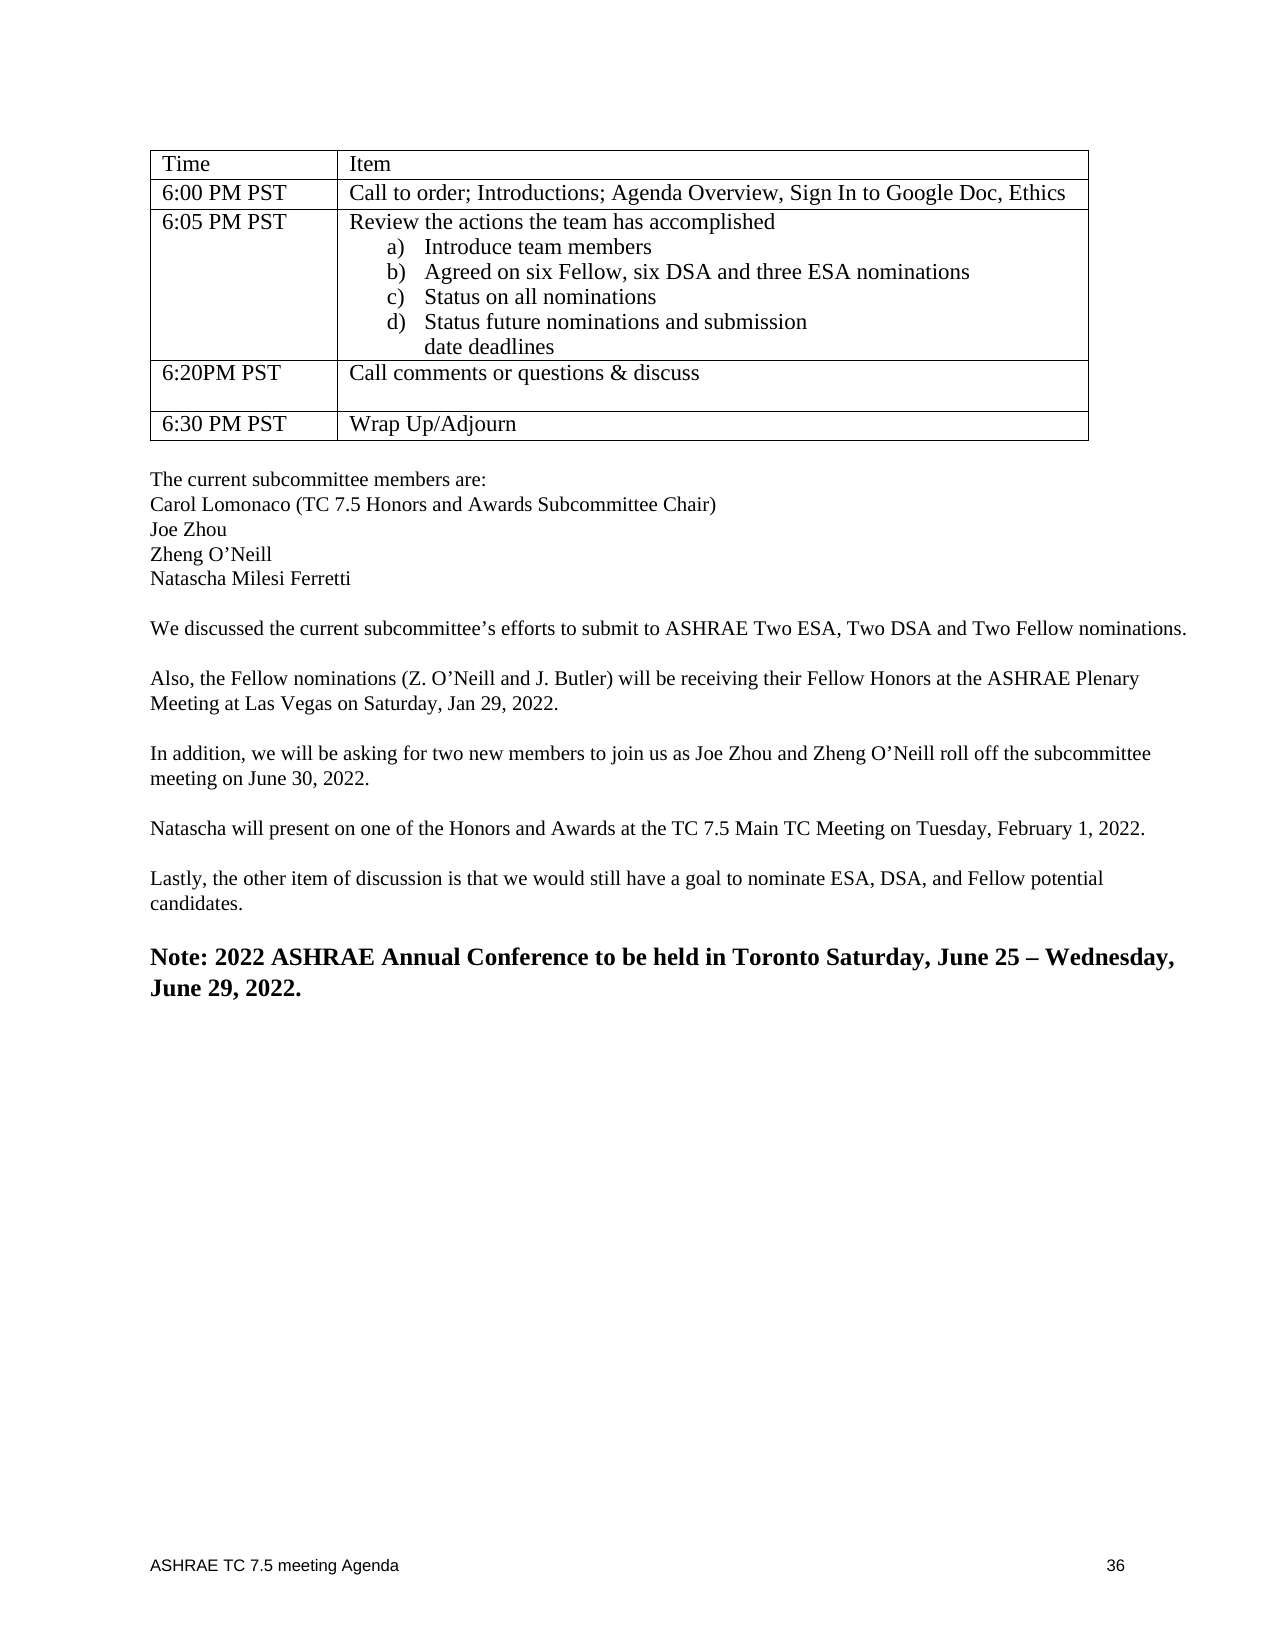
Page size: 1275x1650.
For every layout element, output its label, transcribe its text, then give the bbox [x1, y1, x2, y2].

text Note: 2022 ASHRAE Annual Conference to be held in Toronto Saturday, June 25 – Wednesday, June 29, 2022. [150, 940, 1200, 1003]
table_header Item [338, 151, 1088, 179]
table_cell Wrap Up/Adjourn [338, 412, 1088, 440]
text Natascha will present on one of the Honors and Awards at the TC 7.5 Main TC Meeting on Tuesday, February 1, 2022. [150, 815, 1200, 840]
table_cell 6:20PM PST [151, 361, 337, 411]
table_cell 6:30 PM PST [151, 412, 337, 440]
text Also, the Fellow nominations (Z. O’Neill and J. Butler) will be receiving their Fellow Honors at the ASHRAE Plenary Meeting at Las Vegas on Saturday, Jan 29, 2022. [150, 665, 1200, 715]
text Natascha Milesi Ferretti [150, 566, 1125, 590]
table_header Time [151, 151, 337, 179]
table_cell Call to order; Introductions; Agenda Overview, Sign In to Google Doc, Ethics [338, 180, 1088, 209]
text Joe Zhou [150, 516, 1200, 541]
text Zheng O’Neill [150, 541, 1200, 566]
table_cell Call comments or questions & discuss [338, 361, 1088, 411]
table_cell Review the actions the team has accomplished Introduce team members Agreed on six Fellow, six DSA and three ESA nominations Status on all nominations Status future nominations and submission date deadlines [338, 210, 1088, 360]
text Lastly, the other item of discussion is that we would still have a goal to nominate ESA, DSA, and Fellow potential candidates. [150, 865, 1200, 915]
table_cell 6:05 PM PST [151, 210, 337, 360]
table_cell 6:00 PM PST [151, 180, 337, 209]
text We discussed the current subcommittee’s efforts to submit to ASHRAE Two ESA, Two DSA and Two Fellow nominations. [150, 615, 1200, 640]
text Carol Lomonaco (TC 7.5 Honors and Awards Subcommittee Chair) [150, 491, 1200, 516]
text The current subcommittee members are: [150, 466, 1200, 491]
text In addition, we will be asking for two new members to join us as Joe Zhou and Zheng O’Neill roll off the subcommittee meeting on June 30, 2022. [150, 740, 1200, 790]
